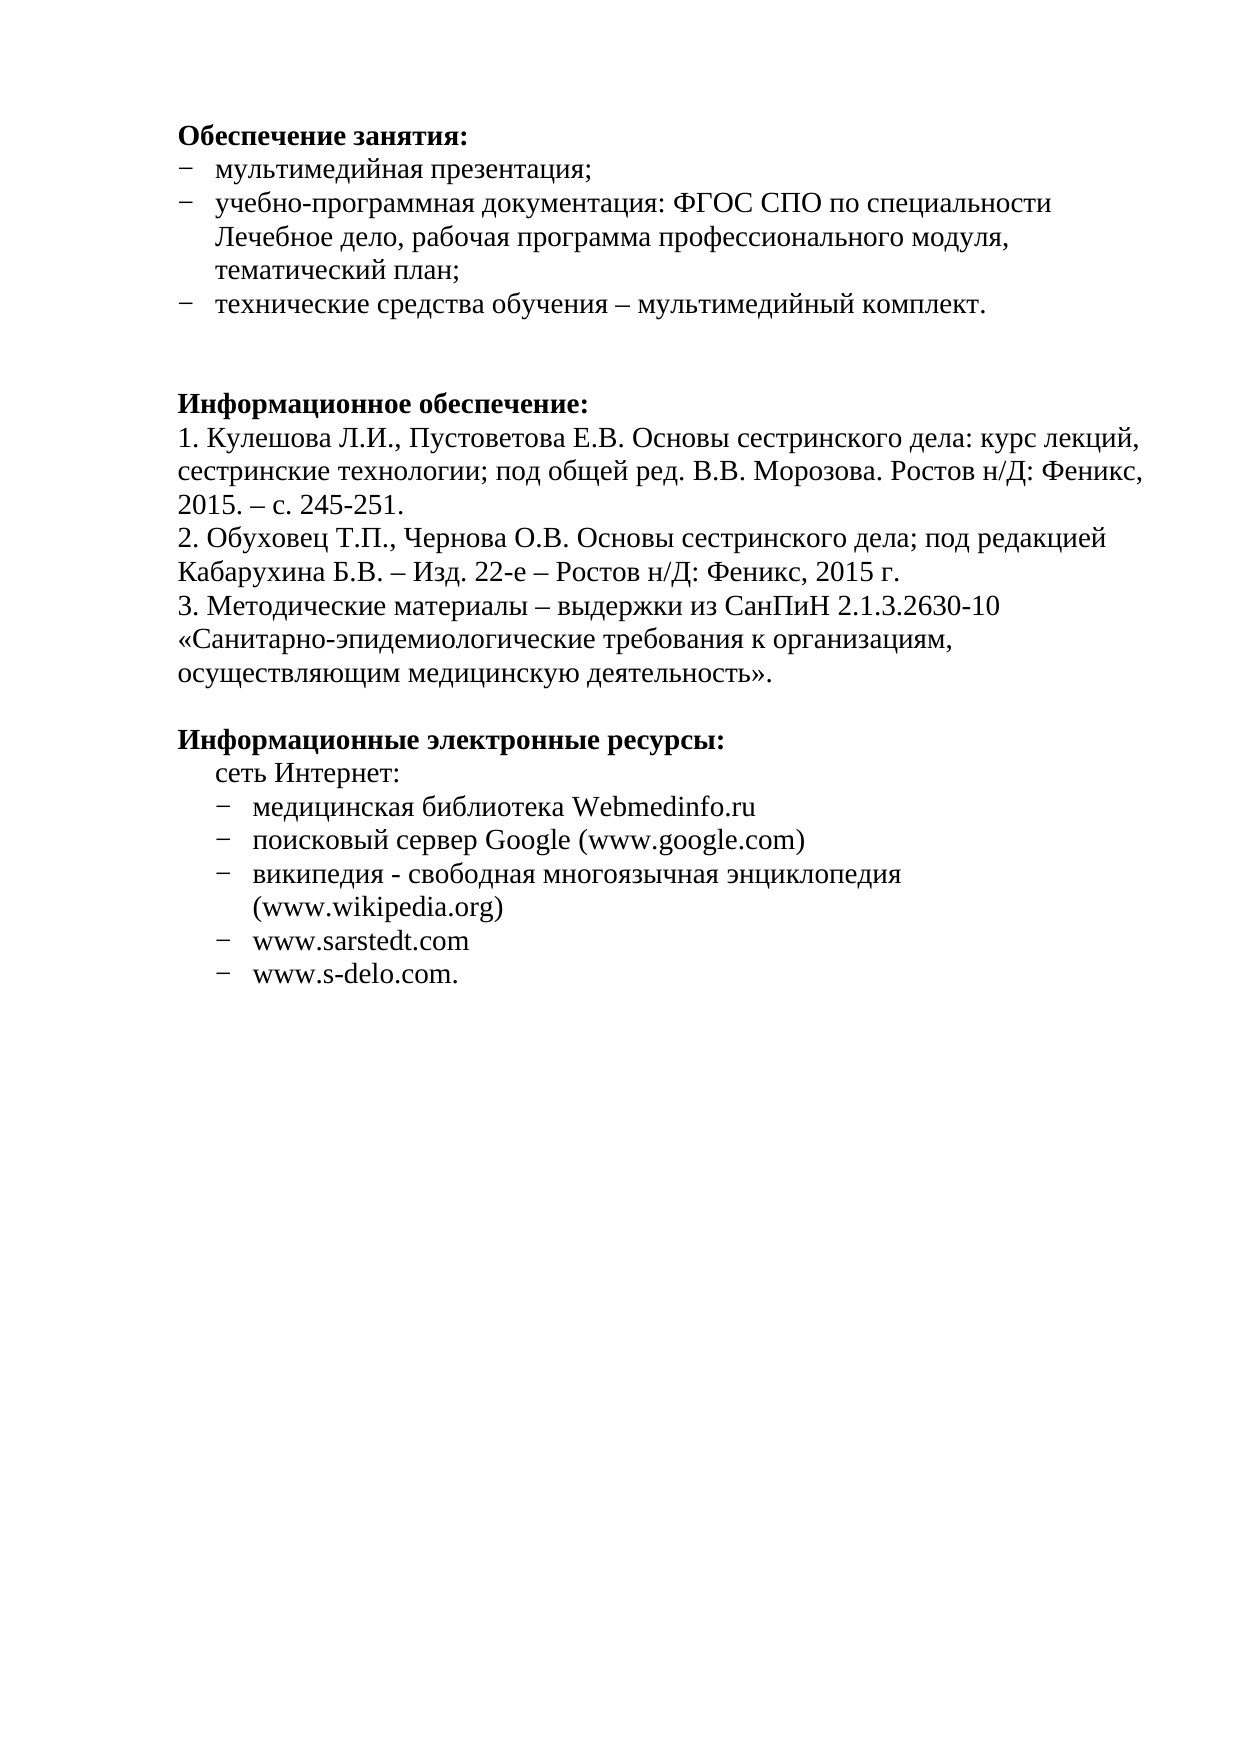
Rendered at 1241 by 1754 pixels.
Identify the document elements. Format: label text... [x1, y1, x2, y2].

text Обеспечение занятия: [177, 118, 1152, 152]
text 1. Кулешова Л.И., Пустоветова Е.В. Основы сестринского дела: курс лекций, сестринские технологии; под общей ред. В.В. Морозова. Ростов н/Д: Феникс, 2015. – с. 245-251. [177, 420, 1152, 521]
list технические средства обучения – мультимедийный комплект. [177, 286, 1152, 319]
list википедия - свободная многоязычная энциклопедия (www.wikipedia.org) [215, 856, 1152, 923]
list 2. Обуховец Т.П., Чернова О.В. Основы сестринского дела; под редакцией Кабарухина Б.В. – Изд. 22-е – Ростов н/Д: Феникс, 2015 г. [177, 521, 1152, 588]
list www.s-delo.com. [215, 957, 1152, 990]
list мультимедийная презентация; [177, 152, 1152, 185]
text cеть Интернет: [215, 755, 1152, 789]
text 3. Методические материалы – выдержки из СанПиН 2.1.3.2630-10 «Санитарно-эпидемиологические требования к организациям, осуществляющим медицинскую деятельность». [177, 588, 1152, 688]
list медицинская библиотека Webmedinfo.ru [215, 789, 1152, 822]
list учебно-программная документация: ФГОС СПО по специальности Лечебное дело, рабочая программа профессионального модуля, тематический план; [177, 185, 1152, 286]
text Информационное обеспечение: [177, 386, 1152, 420]
list www.sarstedt.com [215, 923, 1152, 957]
text Информационные электронные ресурсы: [177, 722, 1152, 755]
list поисковый сервер Google (www.google.com) [215, 822, 1152, 856]
